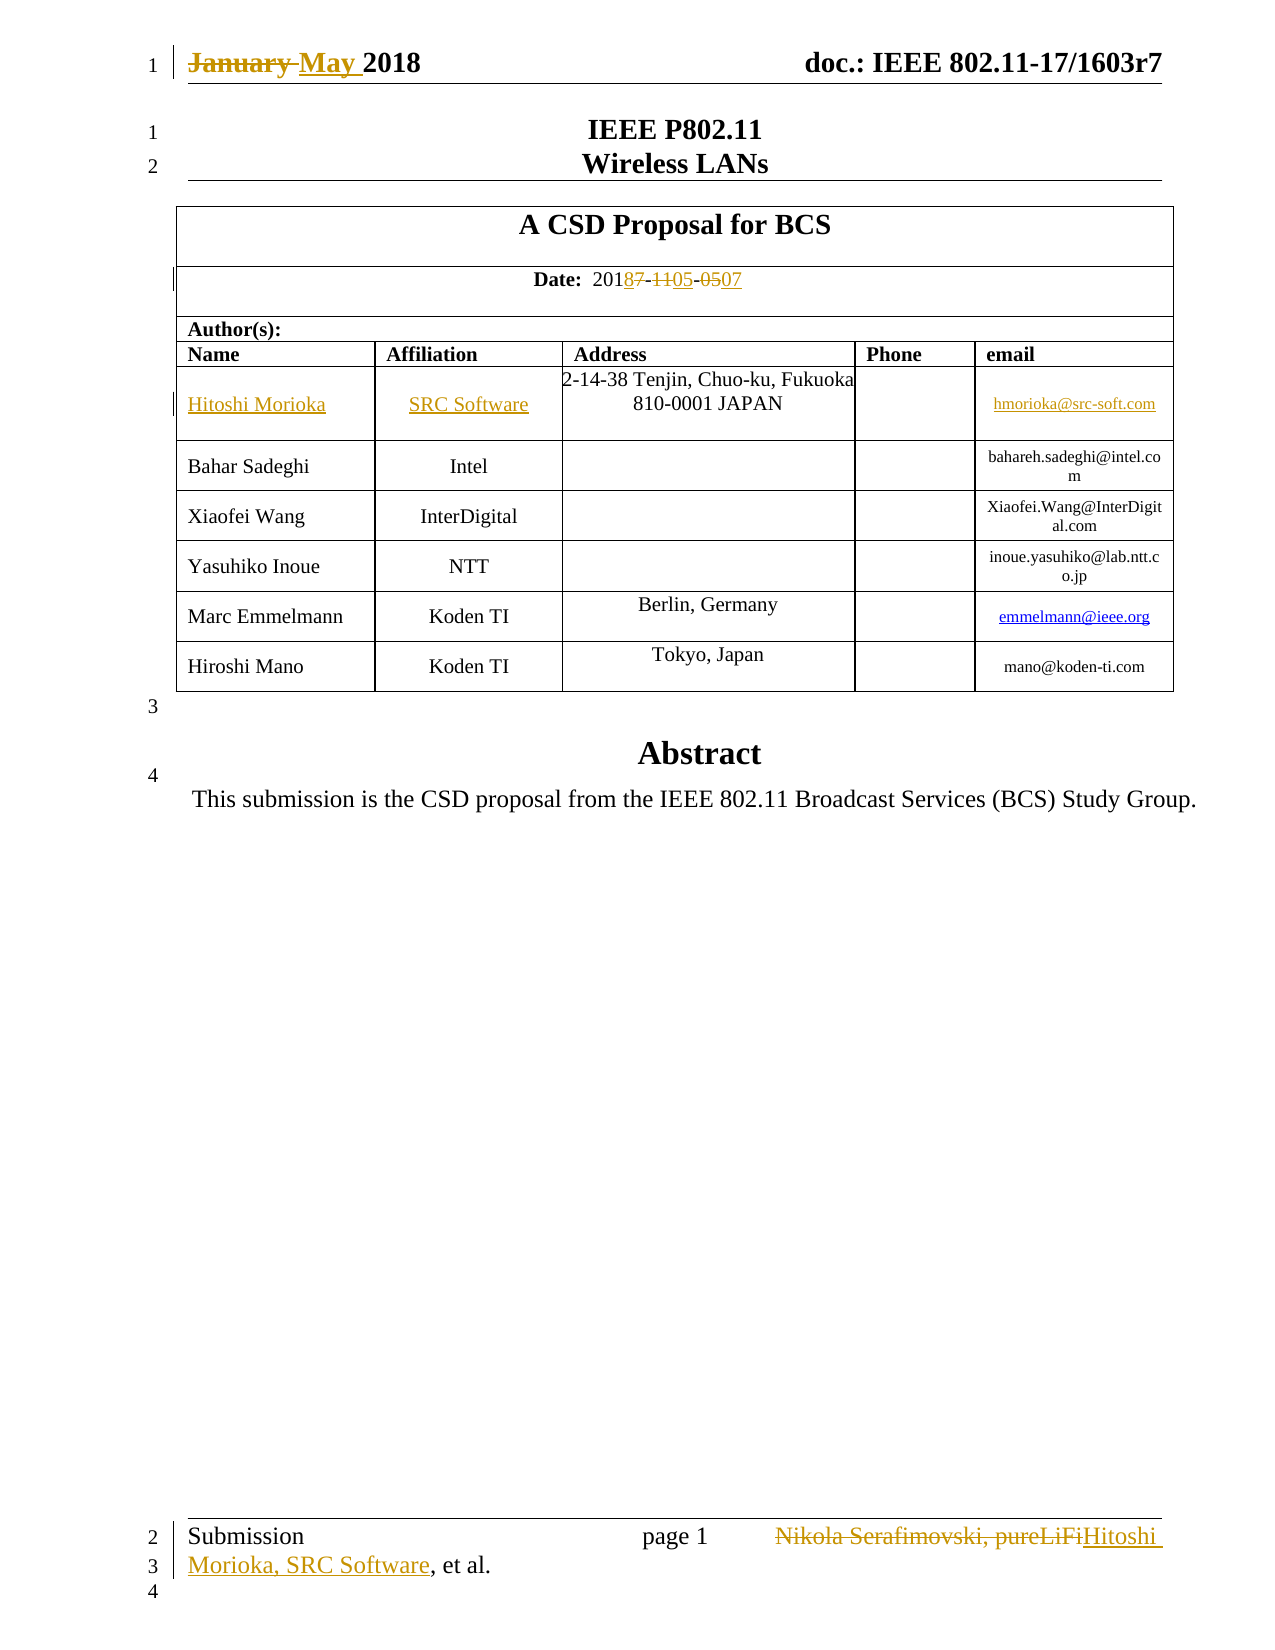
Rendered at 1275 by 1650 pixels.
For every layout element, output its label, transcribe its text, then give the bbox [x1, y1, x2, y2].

table_cell NTT [376, 541, 562, 591]
table_cell [177, 367, 374, 440]
table_cell 2-14-38 Tenjin, Chuo-ku, Fukuoka 810-0001 JAPAN [563, 367, 854, 440]
table_cell [563, 541, 854, 591]
table_cell Address [563, 342, 854, 366]
table_cell Yasuhiko Inoue [177, 541, 374, 591]
table_cell Koden TI [376, 642, 562, 691]
table_cell InterDigital [376, 491, 562, 540]
table_cell Name [177, 342, 374, 366]
table_cell emmelmann@ieee.org [976, 592, 1173, 641]
table_cell mano@koden-ti.com [976, 642, 1173, 691]
table_cell [856, 592, 974, 641]
table_cell Tokyo, Japan [563, 642, 854, 691]
table_cell [856, 441, 974, 490]
table_cell Koden TI [376, 592, 562, 641]
table_cell [856, 541, 974, 591]
table_cell Berlin, Germany [563, 592, 854, 641]
table_cell Xiaofei.Wang@InterDigital.com [976, 491, 1173, 540]
table_cell [563, 441, 854, 490]
table_cell inoue.yasuhiko@lab.ntt.co.jp [976, 541, 1173, 591]
table_cell Bahar Sadeghi [177, 441, 374, 490]
table_cell [856, 491, 974, 540]
table_cell [856, 367, 974, 440]
table_cell [856, 642, 974, 691]
table_cell Hiroshi Mano [177, 642, 374, 691]
table_cell [376, 367, 562, 440]
table_cell [563, 491, 854, 540]
table_cell bahareh.sadeghi@intel.com [976, 441, 1173, 490]
table_cell Marc Emmelmann [177, 592, 374, 641]
table_cell Author(s): [177, 317, 1173, 341]
table_cell Affiliation [376, 342, 562, 366]
table_cell [976, 367, 1173, 440]
table_cell email [976, 342, 1173, 366]
table_header A CSD Proposal for BCS [177, 207, 1173, 266]
text IEEE P802.11 Wireless LANs [187, 112, 1162, 181]
table_cell Phone [856, 342, 974, 366]
table_cell Intel [376, 441, 562, 490]
table_cell Date: 201-- [177, 267, 1173, 316]
table_cell Xiaofei Wang [177, 491, 374, 540]
